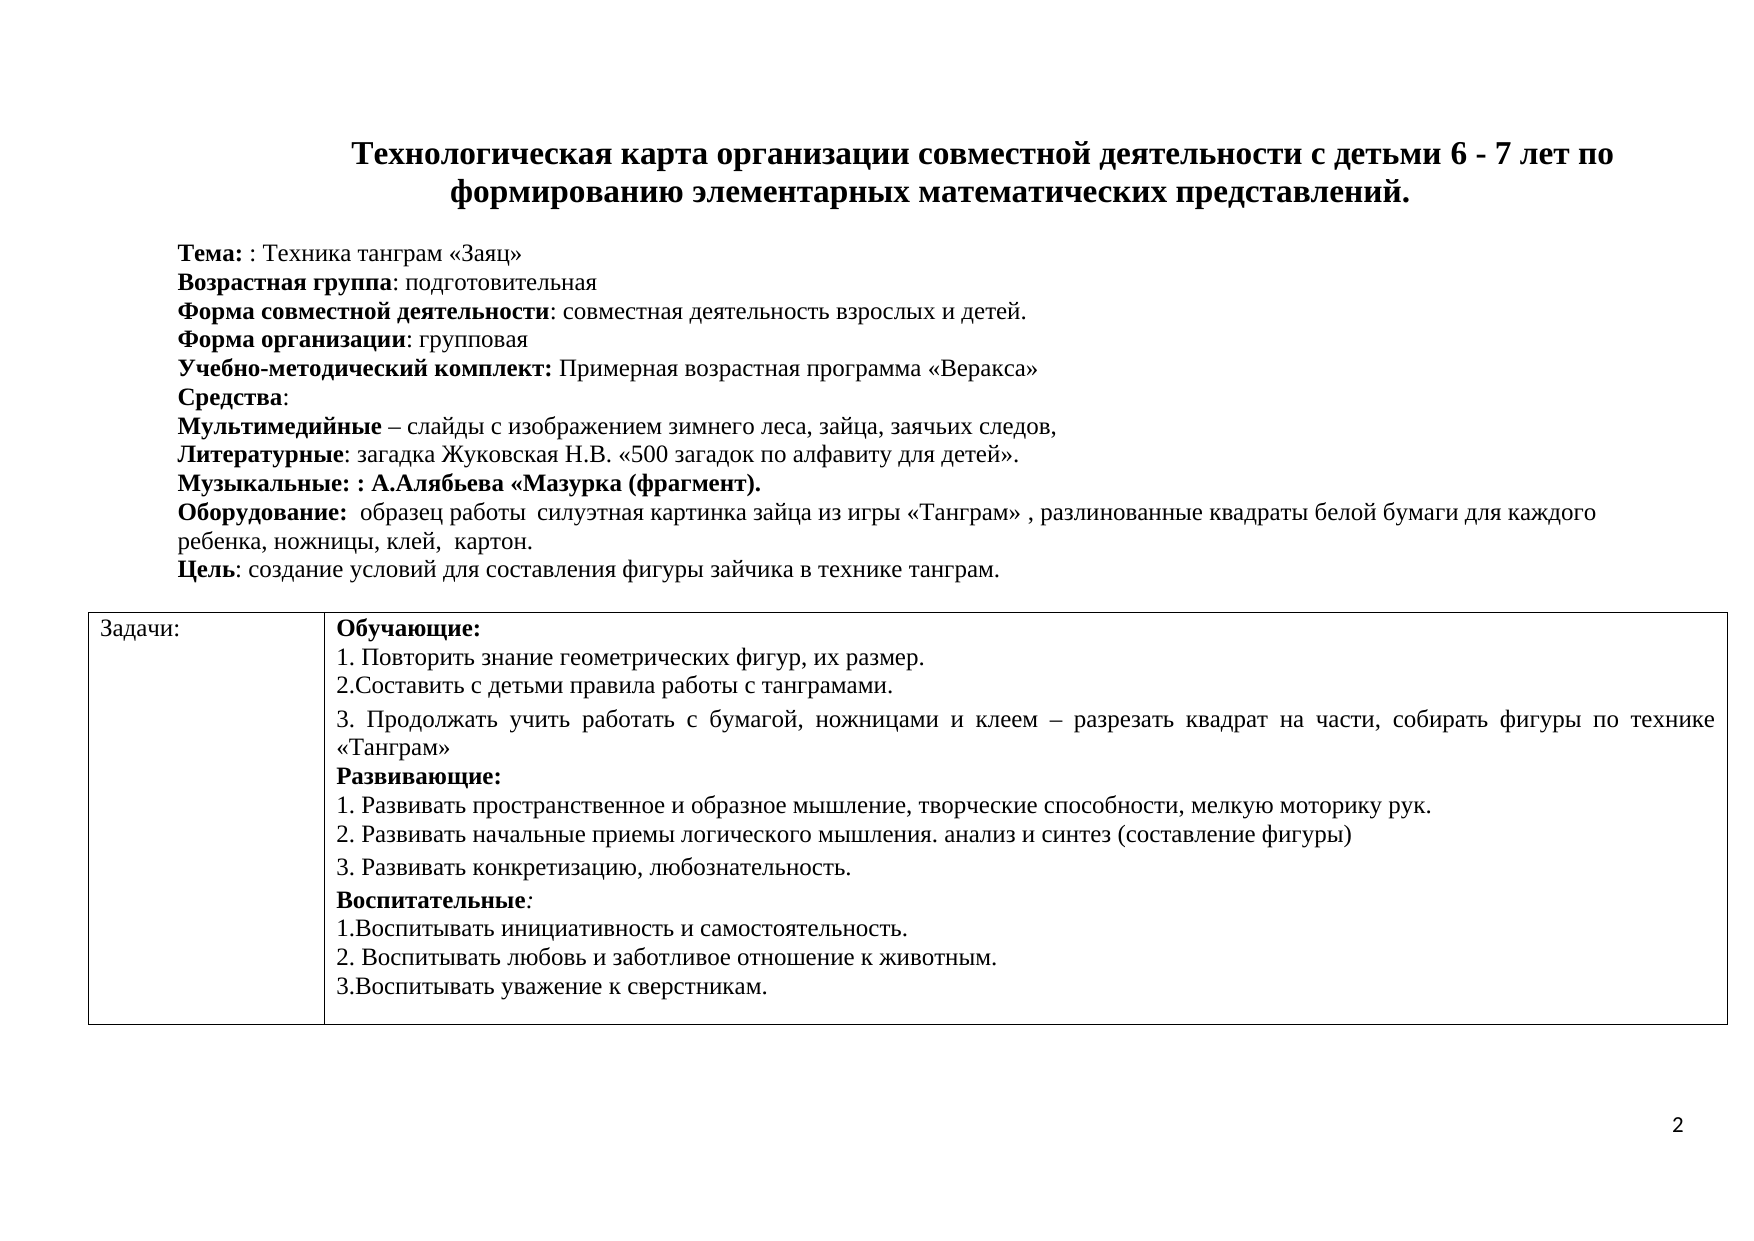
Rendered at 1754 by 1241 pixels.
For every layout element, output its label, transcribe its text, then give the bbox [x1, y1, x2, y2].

table_header Обучающие: 1. Повторить знание геометрических фигур, их размер. 2.Составить с детьми правила работы с танграмами. 3. Продолжать учить работать с бумагой, ножницами и клеем – разрезать квадрат на части, собирать фигуры по технике «Танграм» Развивающие: 1. Развивать пространственное и образное мышление, творческие способности, мелкую моторику рук. 2. Развивать начальные приемы логического мышления. анализ и синтез (составление фигуры) 3. Развивать конкретизацию, любознательность. Воспитательные: 1.Воспитывать инициативность и самостоятельность. 2. Воспитывать любовь и заботливое отношение к животным. 3.Воспитывать уважение к сверстникам. [325, 613, 1727, 1024]
text Тема: : Техника танграм «Заяц» [177, 238, 1683, 267]
text Форма организации: групповая [177, 324, 1683, 353]
text Форма совместной деятельности: совместная деятельность взрослых и детей. [177, 296, 1683, 324]
text Цель: создание условий для составления фигуры зайчика в технике танграм. [177, 554, 1683, 583]
text Музыкальные: : А.Алябьева «Мазурка (фрагмент). [177, 468, 1683, 497]
text Технологическая карта организации совместной деятельности с детьми 6 - 7 лет по формированию элементарных математических представлений. [177, 133, 1683, 209]
text Оборудование: образец работы силуэтная картинка зайца из игры «Танграм» , разлинованные квадраты белой бумаги для каждого ребенка, ножницы, клей, картон. [177, 497, 1683, 554]
text Средства: [177, 382, 1683, 411]
text Мультимедийные – слайды с изображением зимнего леса, зайца, заячьих следов, [177, 411, 1683, 439]
text Учебно-методический комплект: Примерная возрастная программа «Веракса» [177, 353, 1683, 382]
table_header Задачи: [89, 613, 324, 1024]
text Литературные: загадка Жуковская Н.В. «500 загадок по алфавиту для детей». [177, 439, 1683, 468]
text Возрастная группа: подготовительная [177, 267, 1683, 296]
